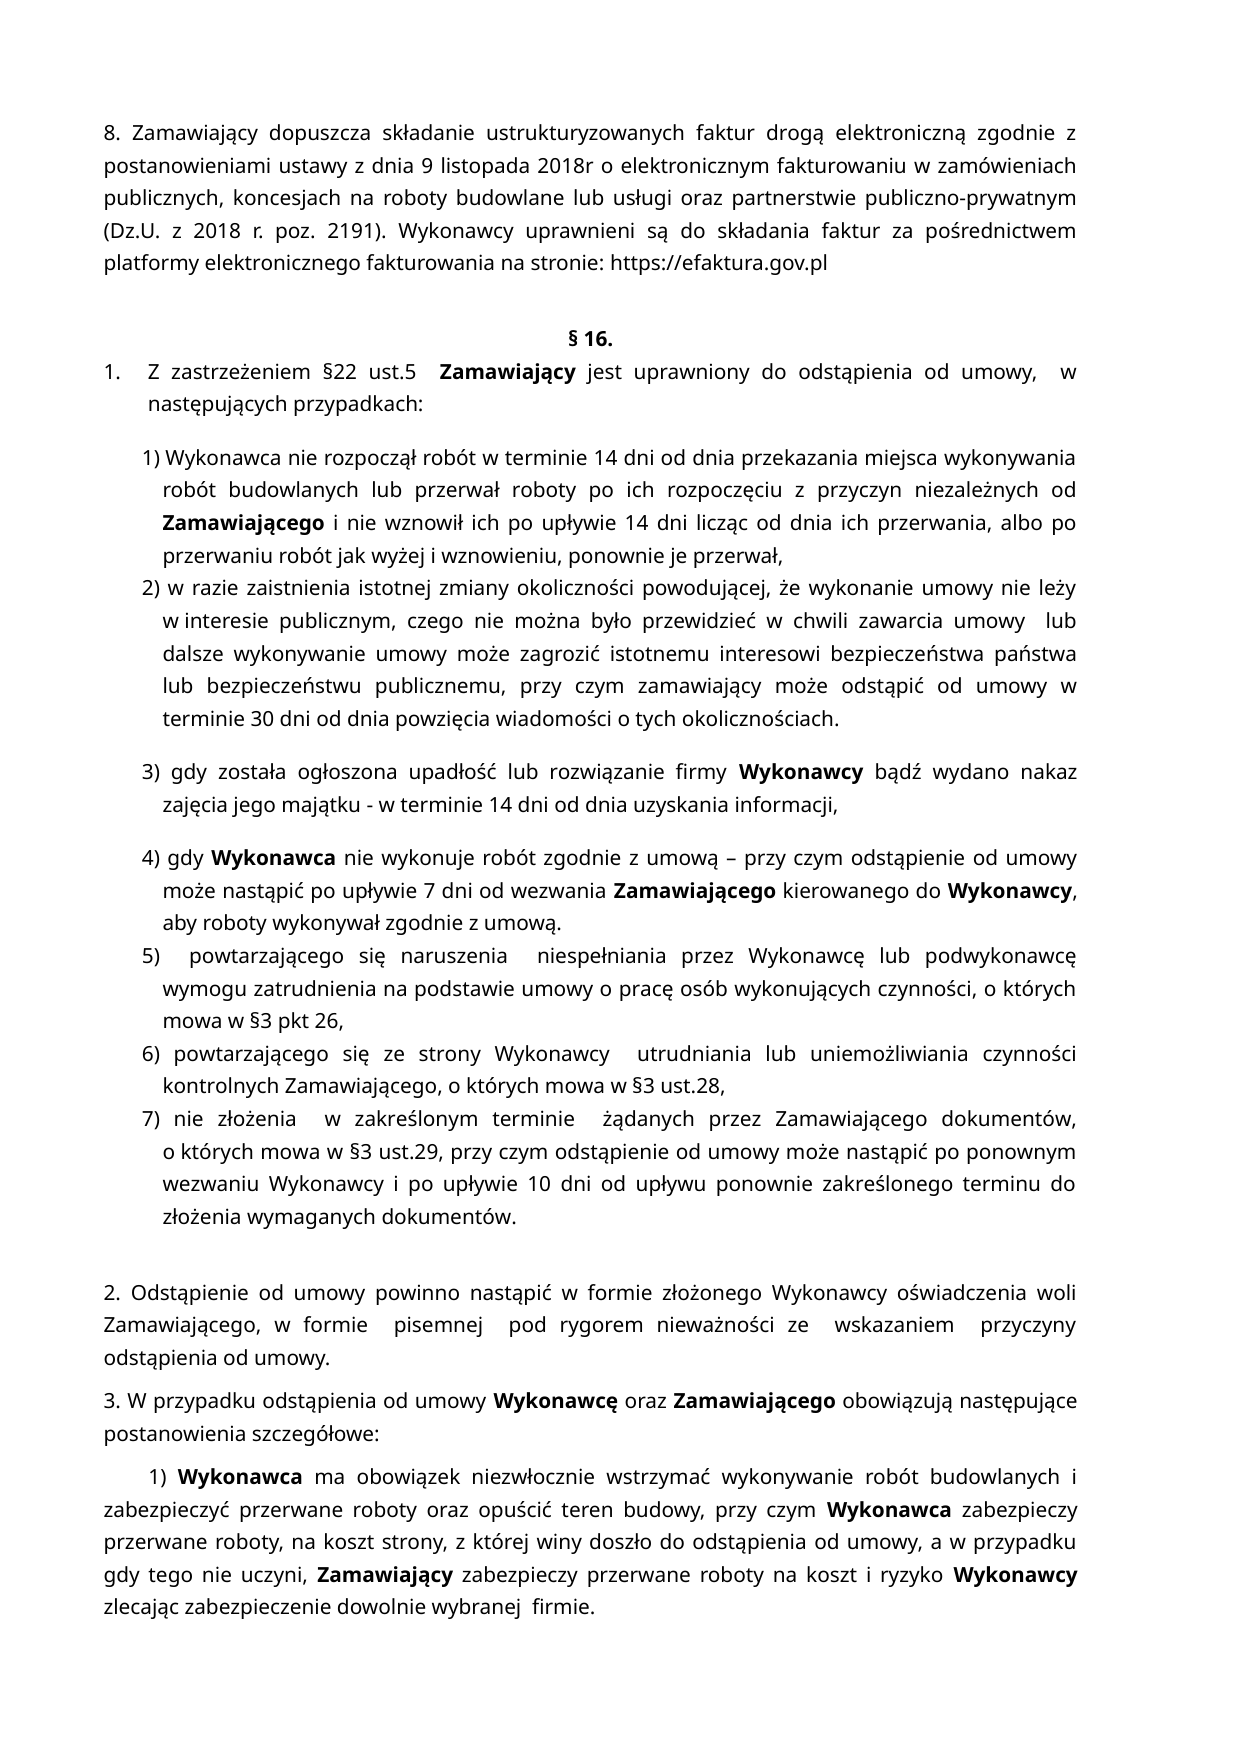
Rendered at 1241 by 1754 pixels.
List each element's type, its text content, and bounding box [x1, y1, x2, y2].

text 1) Wykonawca ma obowiązek niezwłocznie wstrzymać wykonywanie robót budowlanych i zabezpieczyć przerwane roboty oraz opuścić teren budowy, przy czym Wykonawca zabezpieczy przerwane roboty, na koszt strony, z której winy doszło do odstąpienia od umowy, a w przypadku gdy tego nie uczyni, Zamawiający zabezpieczy przerwane roboty na koszt i ryzyko Wykonawcy zlecając zabezpieczenie dowolnie wybranej firmie. [103, 1462, 1078, 1621]
text 3. W przypadku odstąpienia od umowy Wykonawcę oraz Zamawiającego obowiązują następujące postanowienia szczegółowe: [103, 1386, 1078, 1447]
text 4) gdy Wykonawca nie wykonuje robót zgodnie z umową – przy czym odstąpienie od umowy może nastąpić po upływie 7 dni od wezwania Zamawiającego kierowanego do Wykonawcy, aby roboty wykonywał zgodnie z umową. [142, 843, 1078, 937]
text 3) gdy została ogłoszona upadłość lub rozwiązanie firmy Wykonawcy bądź wydano nakaz zajęcia jego majątku - w terminie 14 dni od dnia uzyskania informacji, [142, 757, 1078, 818]
text 5) powtarzającego się naruszenia niespełniania przez Wykonawcę lub podwykonawcę wymogu zatrudnienia na podstawie umowy o pracę osób wykonujących czynności, o których mowa w §3 pkt 26, [142, 941, 1078, 1035]
text 1) Wykonawca nie rozpoczął robót w terminie 14 dni od dnia przekazania miejsca wykonywania robót budowlanych lub przerwał roboty po ich rozpoczęciu z przyczyn niezależnych od Zamawiającego i nie wznowił ich po upływie 14 dni licząc od dnia ich przerwania, albo po przerwaniu robót jak wyżej i wznowieniu, ponownie je przerwał, [142, 443, 1078, 569]
text 7) nie złożenia w zakreślonym terminie żądanych przez Zamawiającego dokumentów, o których mowa w §3 ust.29, przy czym odstąpienie od umowy może nastąpić po ponownym wezwaniu Wykonawcy i po upływie 10 dni od upływu ponownie zakreślonego terminu do złożenia wymaganych dokumentów. [142, 1104, 1078, 1230]
text 2) w razie zaistnienia istotnej zmiany okoliczności powodującej, że wykonanie umowy nie leży w interesie publicznym, czego nie można było przewidzieć w chwili zawarcia umowy lub dalsze wykonywanie umowy może zagrozić istotnemu interesowi bezpieczeństwa państwa lub bezpieczeństwu publicznemu, przy czym zamawiający może odstąpić od umowy w terminie 30 dni od dnia powzięcia wiadomości o tych okolicznościach. [142, 573, 1078, 732]
text 2. Odstąpienie od umowy powinno nastąpić w formie złożonego Wykonawcy oświadczenia woli Zamawiającego, w formie pisemnej pod rygorem nieważności ze wskazaniem przyczyny odstąpienia od umowy. [103, 1278, 1078, 1371]
list Z zastrzeżeniem §22 ust.5 Zamawiający jest uprawniony do odstąpienia od umowy, w następujących przypadkach: [103, 357, 1078, 418]
text 8. Zamawiający dopuszcza składanie ustrukturyzowanych faktur drogą elektroniczną zgodnie z postanowieniami ustawy z dnia 9 listopada 2018r o elektronicznym fakturowaniu w zamówieniach publicznych, koncesjach na roboty budowlane lub usługi oraz partnerstwie publiczno-prywatnym (Dz.U. z 2018 r. poz. 2191). Wykonawcy uprawnieni są do składania faktur za pośrednictwem platformy elektronicznego fakturowania na stronie: https://efaktura.gov.pl [103, 118, 1078, 277]
text § 16. [103, 324, 1078, 353]
text 6) powtarzającego się ze strony Wykonawcy utrudniania lub uniemożliwiania czynności kontrolnych Zamawiającego, o których mowa w §3 ust.28, [142, 1039, 1078, 1100]
